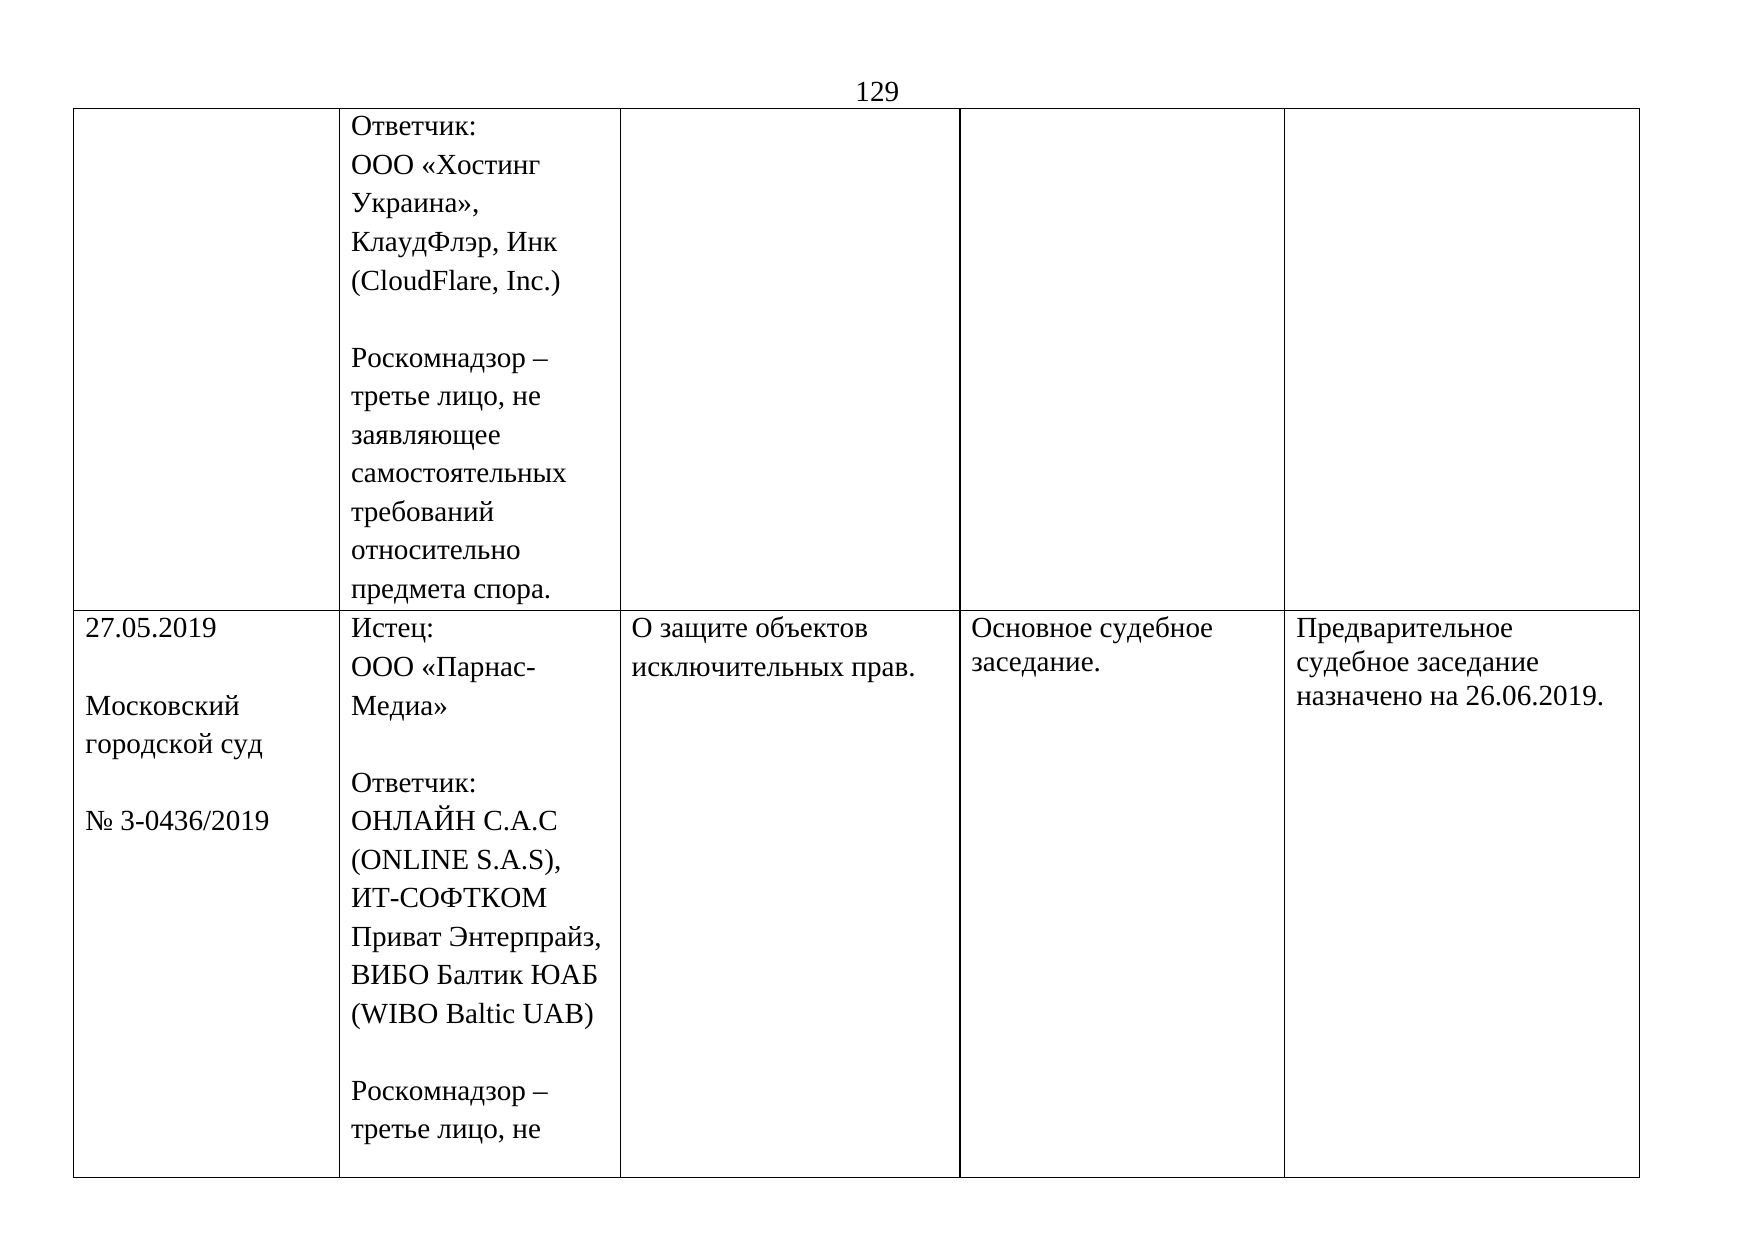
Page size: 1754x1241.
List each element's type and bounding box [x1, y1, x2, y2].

table_cell [1285, 611, 1639, 1177]
table_cell [961, 611, 1284, 1177]
table_cell [621, 611, 959, 1177]
table_cell [621, 109, 959, 609]
table_cell [961, 109, 1284, 609]
table_cell [340, 109, 620, 609]
table_cell [1285, 109, 1639, 609]
table_cell [340, 611, 620, 1177]
table_cell [74, 109, 339, 609]
table_cell [74, 611, 339, 1177]
